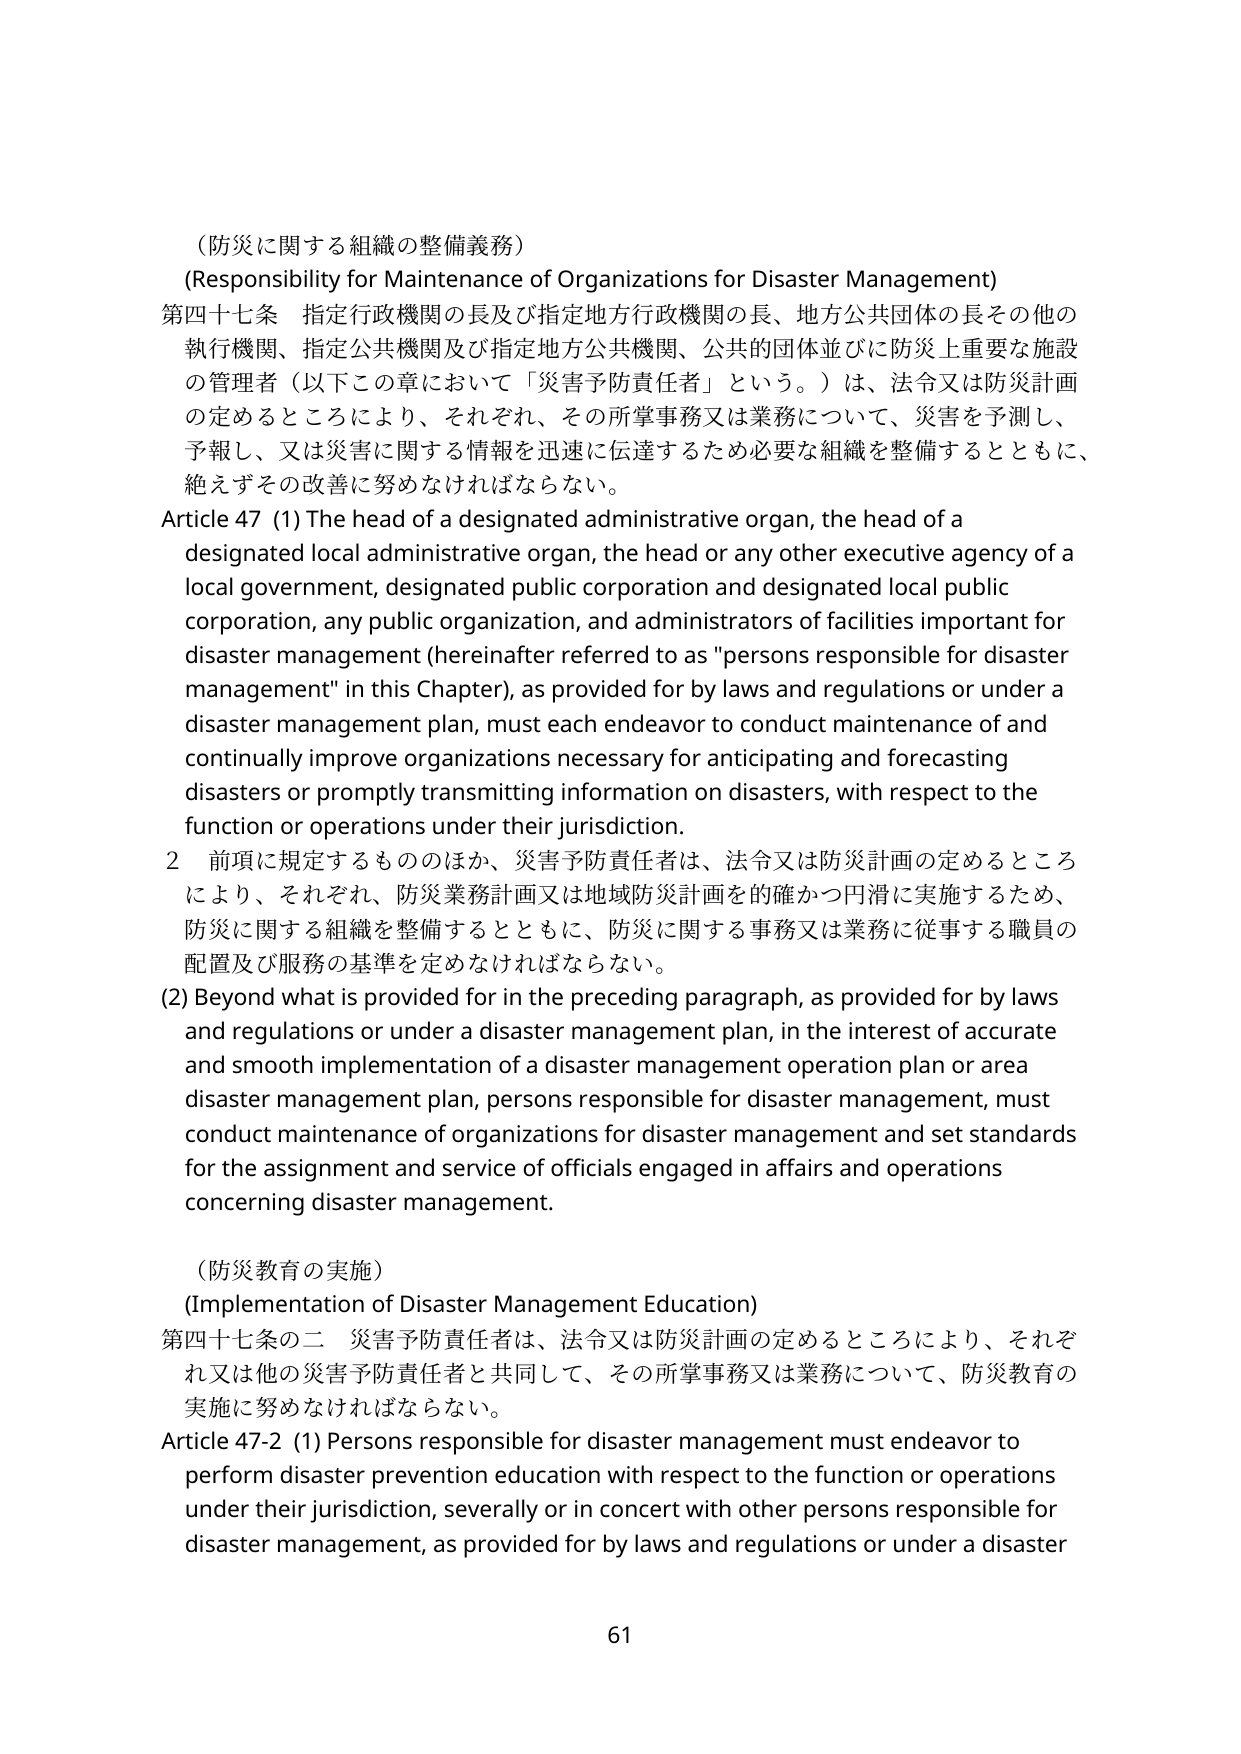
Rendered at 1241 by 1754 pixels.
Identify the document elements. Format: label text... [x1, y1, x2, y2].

text (2) Beyond what is provided for in the preceding paragraph, as provided for by laws and regulations or under a disaster management plan, in the interest of accurate and smooth implementation of a disaster management operation plan or area disaster management plan, persons responsible for disaster management, must conduct maintenance of organizations for disaster management and set standards for the assignment and service of officials engaged in affairs and operations concerning disaster management. [161, 979, 1079, 1219]
text （防災教育の実施） [184, 1253, 1079, 1287]
text 第四十七条 指定行政機関の長及び指定地方行政機関の長、地方公共団体の長その他の執行機関、指定公共機関及び指定地方公共機関、公共的団体並びに防災上重要な施設の管理者（以下この章において「災害予防責任者」という。）は、法令又は防災計画の定めるところにより、それぞれ、その所掌事務又は業務について、災害を予測し、予報し、又は災害に関する情報を迅速に伝達するため必要な組織を整備するとともに、絶えずその改善に努めなければならない。 [161, 296, 1079, 501]
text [161, 1424, 1079, 1560]
text (Responsibility for Maintenance of Organizations for Disaster Management) [184, 262, 1079, 296]
text （防災に関する組織の整備義務） [184, 228, 1079, 262]
text ２ 前項に規定するもののほか、災害予防責任者は、法令又は防災計画の定めるところにより、それぞれ、防災業務計画又は地域防災計画を的確かつ円滑に実施するため、防災に関する組織を整備するとともに、防災に関する事務又は業務に従事する職員の配置及び服務の基準を定めなければならない。 [161, 843, 1079, 979]
text (Implementation of Disaster Management Education) [184, 1287, 1079, 1321]
text 第四十七条の二 災害予防責任者は、法令又は防災計画の定めるところにより、それぞれ又は他の災害予防責任者と共同して、その所掌事務又は業務について、防災教育の実施に努めなければならない。 [161, 1321, 1079, 1424]
text Article 47 (1) The head of a designated administrative organ, the head of a designated local administrative organ, the head or any other executive agency of a local government, designated public corporation and designated local public corporation, any public organization, and administrators of facilities important for disaster management (hereinafter referred to as "persons responsible for disaster management" in this Chapter), as provided for by laws and regulations or under a disaster management plan, must each endeavor to conduct maintenance of and continually improve organizations necessary for anticipating and forecasting disasters or promptly transmitting information on disasters, with respect to the function or operations under their jurisdiction. [161, 501, 1079, 843]
